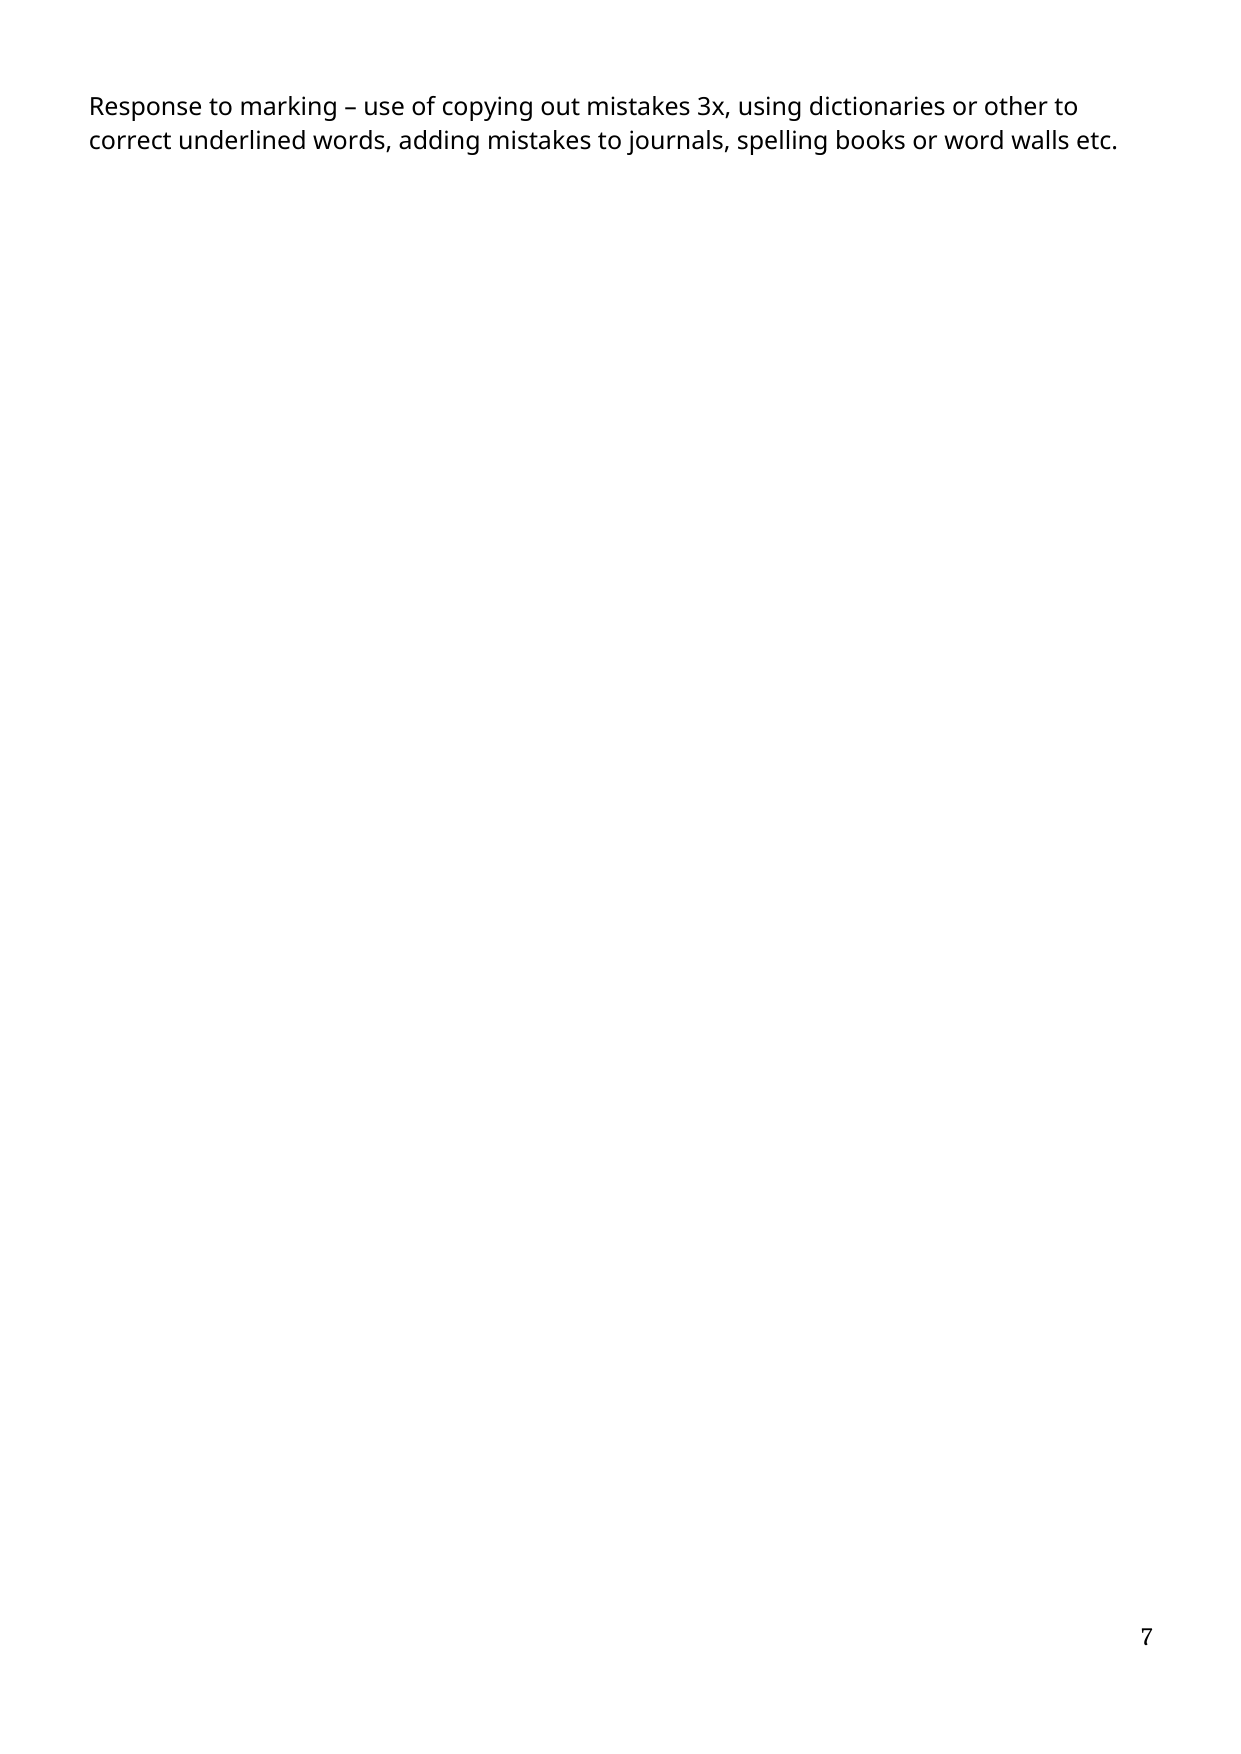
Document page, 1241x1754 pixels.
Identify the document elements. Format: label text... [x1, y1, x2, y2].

text Response to marking – use of copying out mistakes 3x, using dictionaries or other to correct underlined words, adding mistakes to journals, spelling books or word walls etc. [89, 89, 1152, 157]
